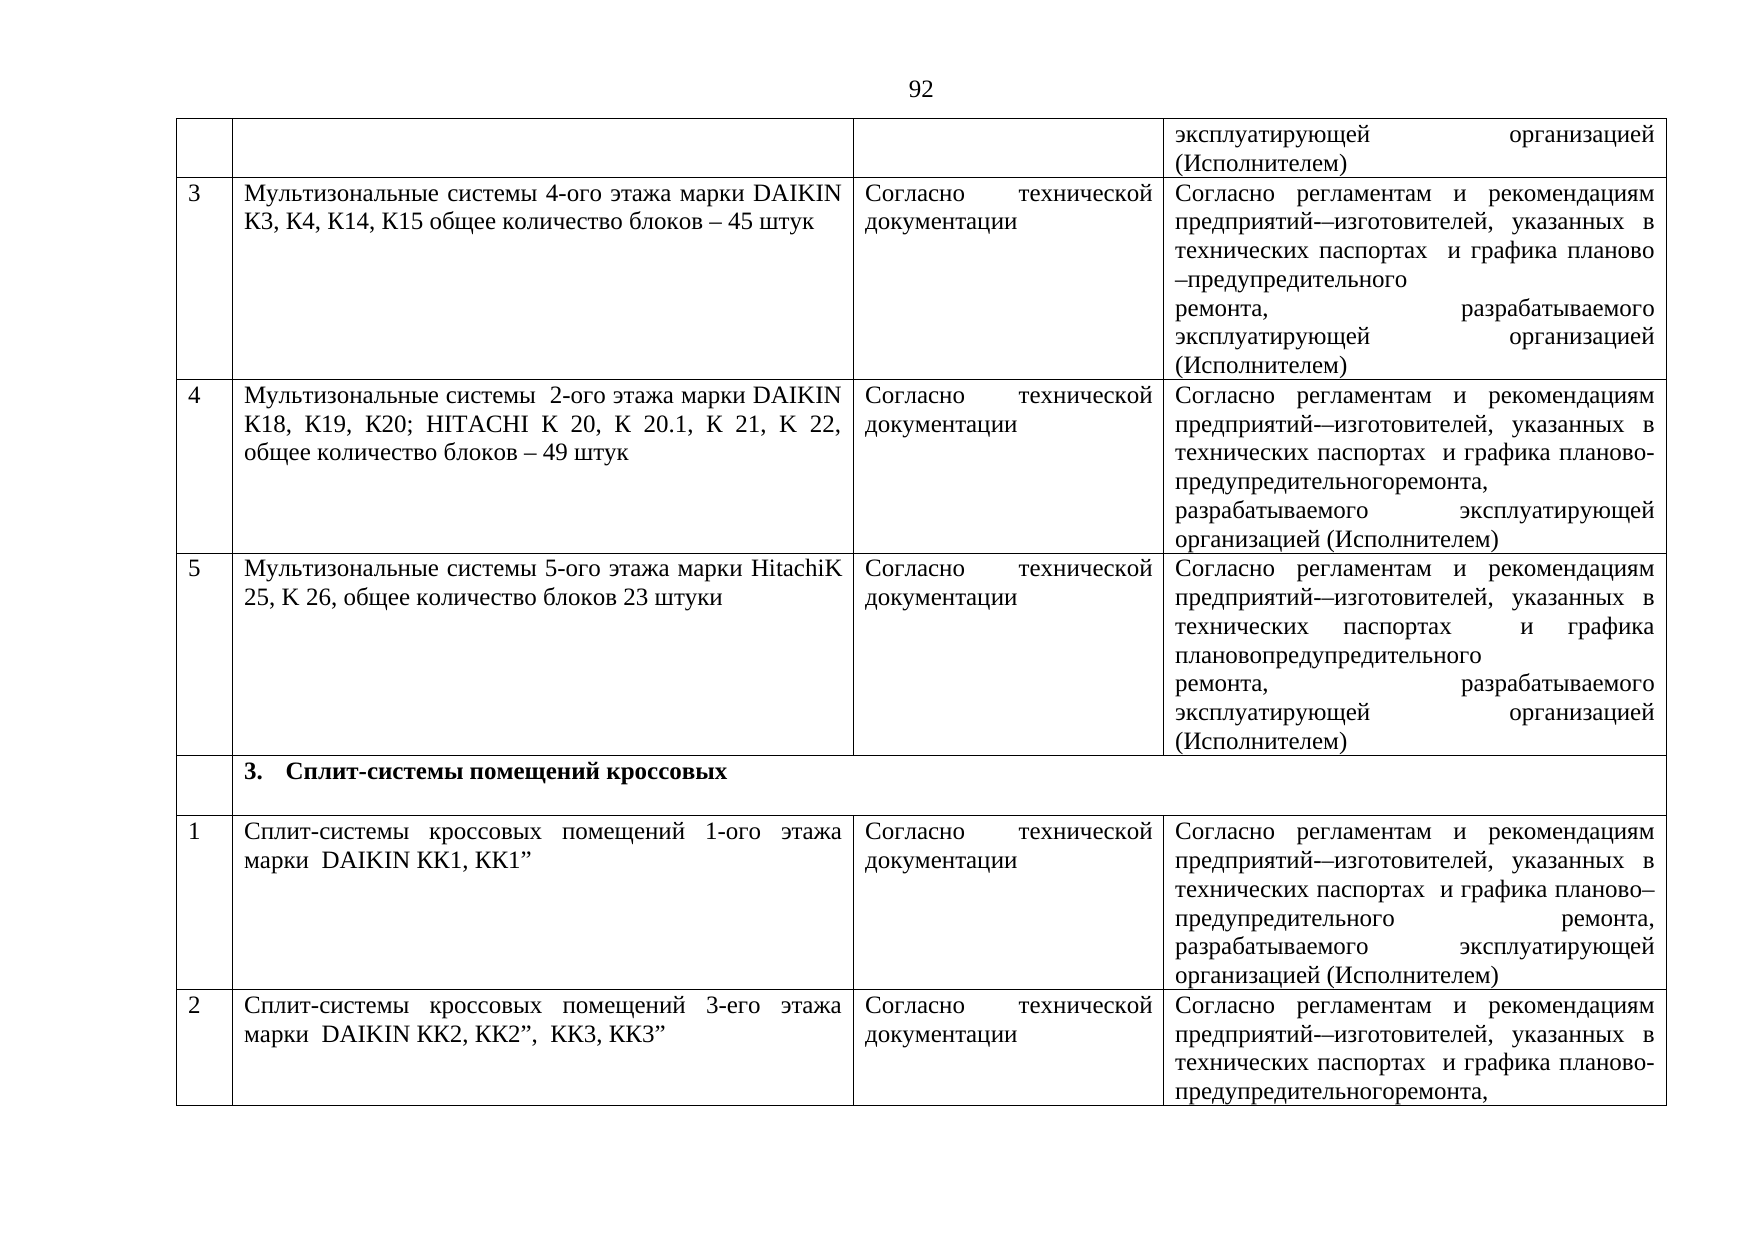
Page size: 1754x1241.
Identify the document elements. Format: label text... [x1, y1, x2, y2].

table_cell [854, 119, 1163, 177]
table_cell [1164, 990, 1666, 1105]
table_cell Мультизональные системы 4-ого этажа марки DAIKIN К3, К4, К14, К15 общее количество блоков – 45 штук [233, 178, 853, 379]
table_cell Согласно технической документации [854, 380, 1163, 552]
table_cell 1 [177, 816, 232, 989]
table_cell Согласно регламентам и рекомендациям предприятий-–изготовителей, указанных в технических паспортах и графика планово–предупредительного ремонта, разрабатываемого эксплуатирующей организацией (Исполнителем) [1164, 816, 1666, 989]
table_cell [1164, 119, 1666, 177]
table_cell 2 [177, 119, 232, 177]
table_cell 4 [177, 380, 232, 552]
table_cell Согласно технической документации [854, 816, 1163, 989]
table_cell Мультизональные системы 2-ого этажа марки DAIKIN К18, К19, К20; HITACHI К 20, К 20.1, К 21, K 22, общее количество блоков – 49 штук [233, 380, 853, 552]
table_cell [233, 990, 853, 1105]
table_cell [854, 990, 1163, 1105]
table_cell Мультизональные системы 5-ого этажа марки HitachiK 25, K 26, общее количество блоков 23 штуки [233, 554, 853, 755]
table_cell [233, 119, 853, 177]
table_cell 2 [177, 990, 232, 1105]
table_cell Сплит-системы кроссовых помещений 1-ого этажа марки DAIKIN КК1, КК1” [233, 816, 853, 989]
table_cell Согласно технической документации [854, 178, 1163, 379]
table_cell Сплит-системы помещений кроссовых [233, 756, 1666, 815]
table_cell 5 [177, 554, 232, 755]
table_cell [177, 756, 232, 815]
table_cell Согласно регламентам и рекомендациям предприятий-–изготовителей, указанных в технических паспортах и графика плановопредупредительного ремонта, разрабатываемого эксплуатирующей организацией (Исполнителем) [1164, 554, 1666, 755]
table_cell Согласно технической документации [854, 554, 1163, 755]
table_cell Согласно регламентам и рекомендациям предприятий-–изготовителей, указанных в технических паспортах и графика планово –предупредительного ремонта, разрабатываемого эксплуатирующей организацией (Исполнителем) [1164, 178, 1666, 379]
table_cell 3 [177, 178, 232, 379]
